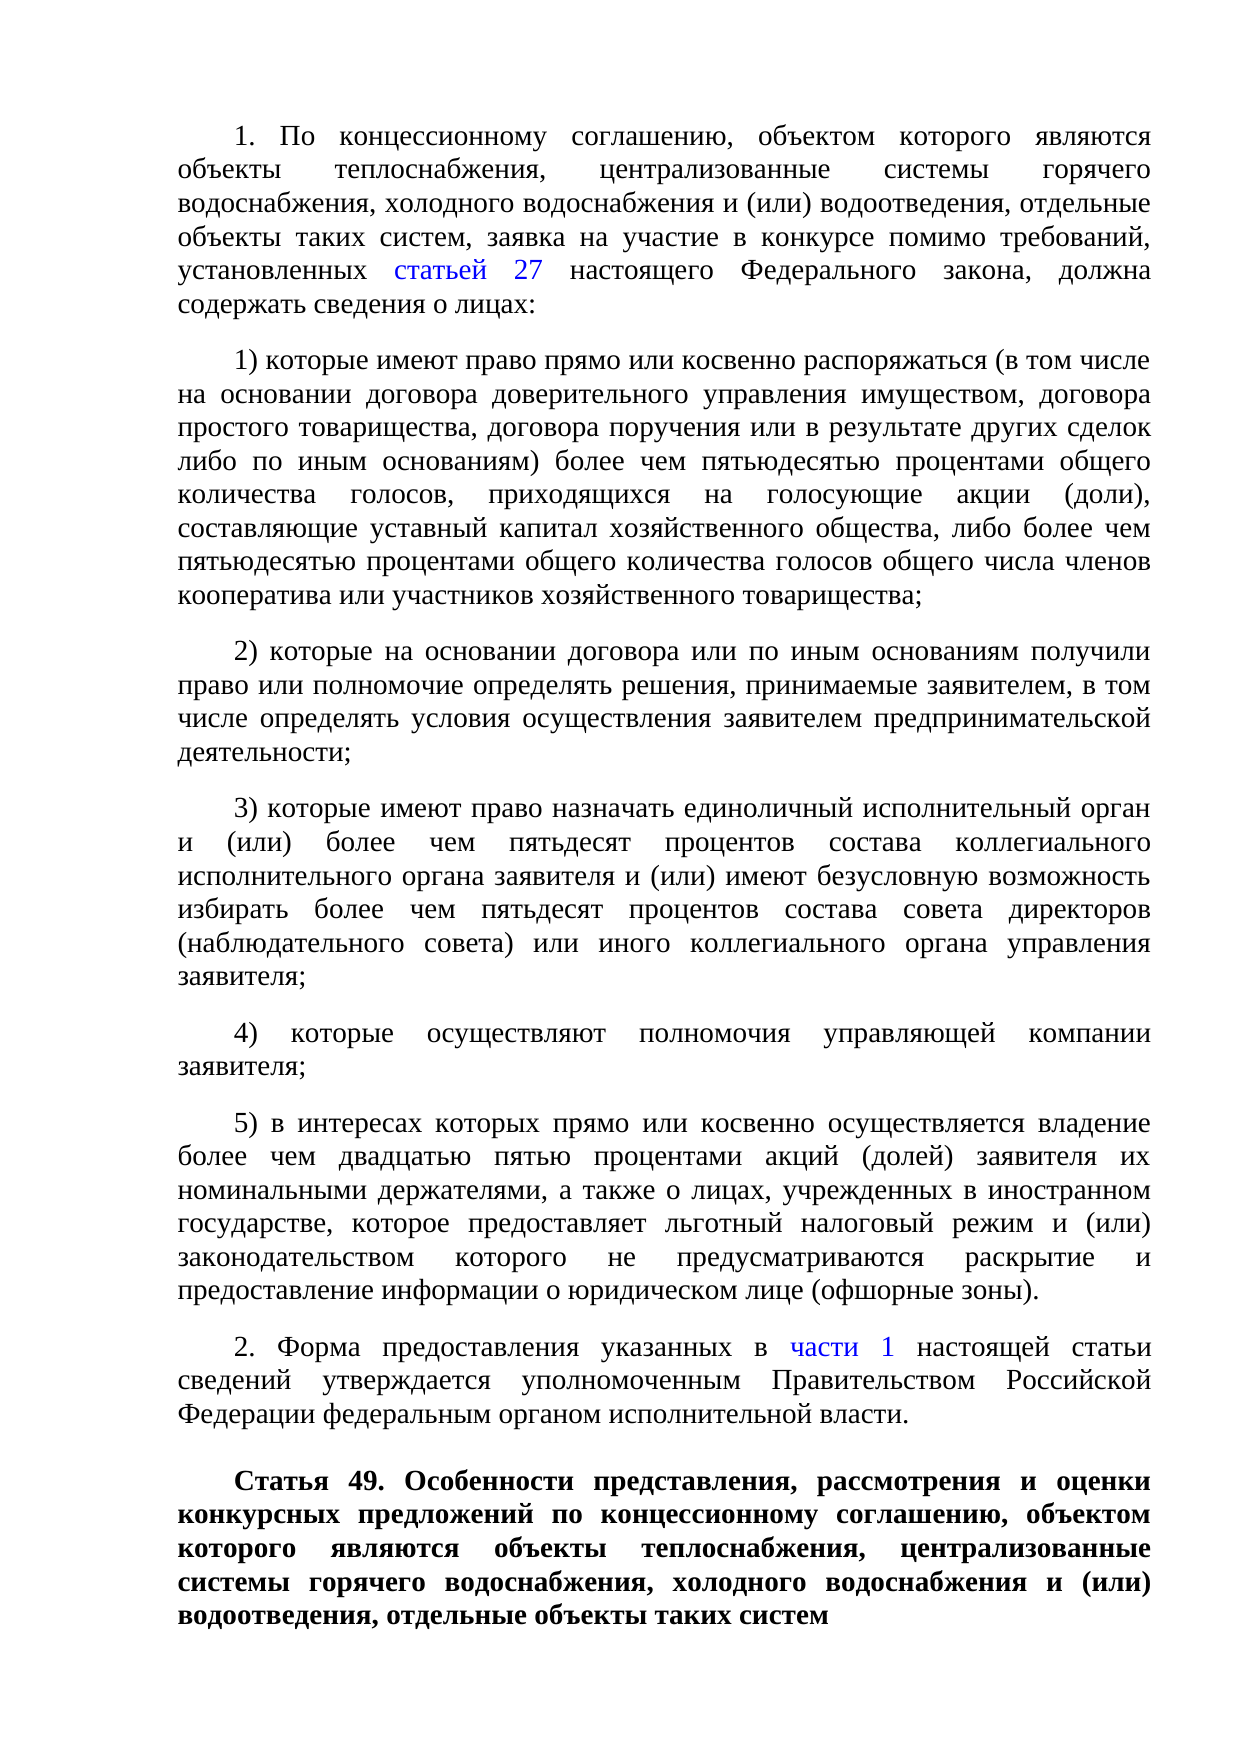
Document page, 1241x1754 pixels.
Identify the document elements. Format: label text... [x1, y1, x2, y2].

text 3) которые имеют право назначать единоличный исполнительный орган и (или) более чем пятьдесят процентов состава коллегиального исполнительного органа заявителя и (или) имеют безусловную возможность избирать более чем пятьдесят процентов состава совета директоров (наблюдательного совета) или иного коллегиального органа управления заявителя; [177, 791, 1152, 992]
text 1. По концессионному соглашению, объектом которого являются объекты теплоснабжения, централизованные системы горячего водоснабжения, холодного водоснабжения и (или) водоотведения, отдельные объекты таких систем, заявка на участие в конкурсе помимо требований, установленных статьей 27 настоящего Федерального закона, должна содержать сведения о лицах: [177, 118, 1152, 319]
text 2. Форма предоставления указанных в части 1 настоящей статьи сведений утверждается уполномоченным Правительством Российской Федерации федеральным органом исполнительной власти. [177, 1329, 1152, 1429]
text 2) которые на основании договора или по иным основаниям получили право или полномочие определять решения, принимаемые заявителем, в том числе определять условия осуществления заявителем предпринимательской деятельности; [177, 633, 1152, 768]
text 4) которые осуществляют полномочия управляющей компании заявителя; [177, 1015, 1152, 1082]
text 5) в интересах которых прямо или косвенно осуществляется владение более чем двадцатью пятью процентами акций (долей) заявителя их номинальными держателями, а также о лицах, учрежденных в иностранном государстве, которое предоставляет льготный налоговый режим и (или) законодательством которого не предусматриваются раскрытие и предоставление информации о юридическом лице (офшорные зоны). [177, 1105, 1152, 1306]
text 1) которые имеют право прямо или косвенно распоряжаться (в том числе на основании договора доверительного управления имуществом, договора простого товарищества, договора поручения или в результате других сделок либо по иным основаниям) более чем пятьюдесятью процентами общего количества голосов, приходящихся на голосующие акции (доли), составляющие уставный капитал хозяйственного общества, либо более чем пятьюдесятью процентами общего количества голосов общего числа членов кооператива или участников хозяйственного товарищества; [177, 342, 1152, 611]
title Статья 49. Особенности представления, рассмотрения и оценки конкурсных предложений по концессионному соглашению, объектом которого являются объекты теплоснабжения, централизованные системы горячего водоснабжения, холодного водоснабжения и (или) водоотведения, отдельные объекты таких систем [177, 1463, 1152, 1631]
